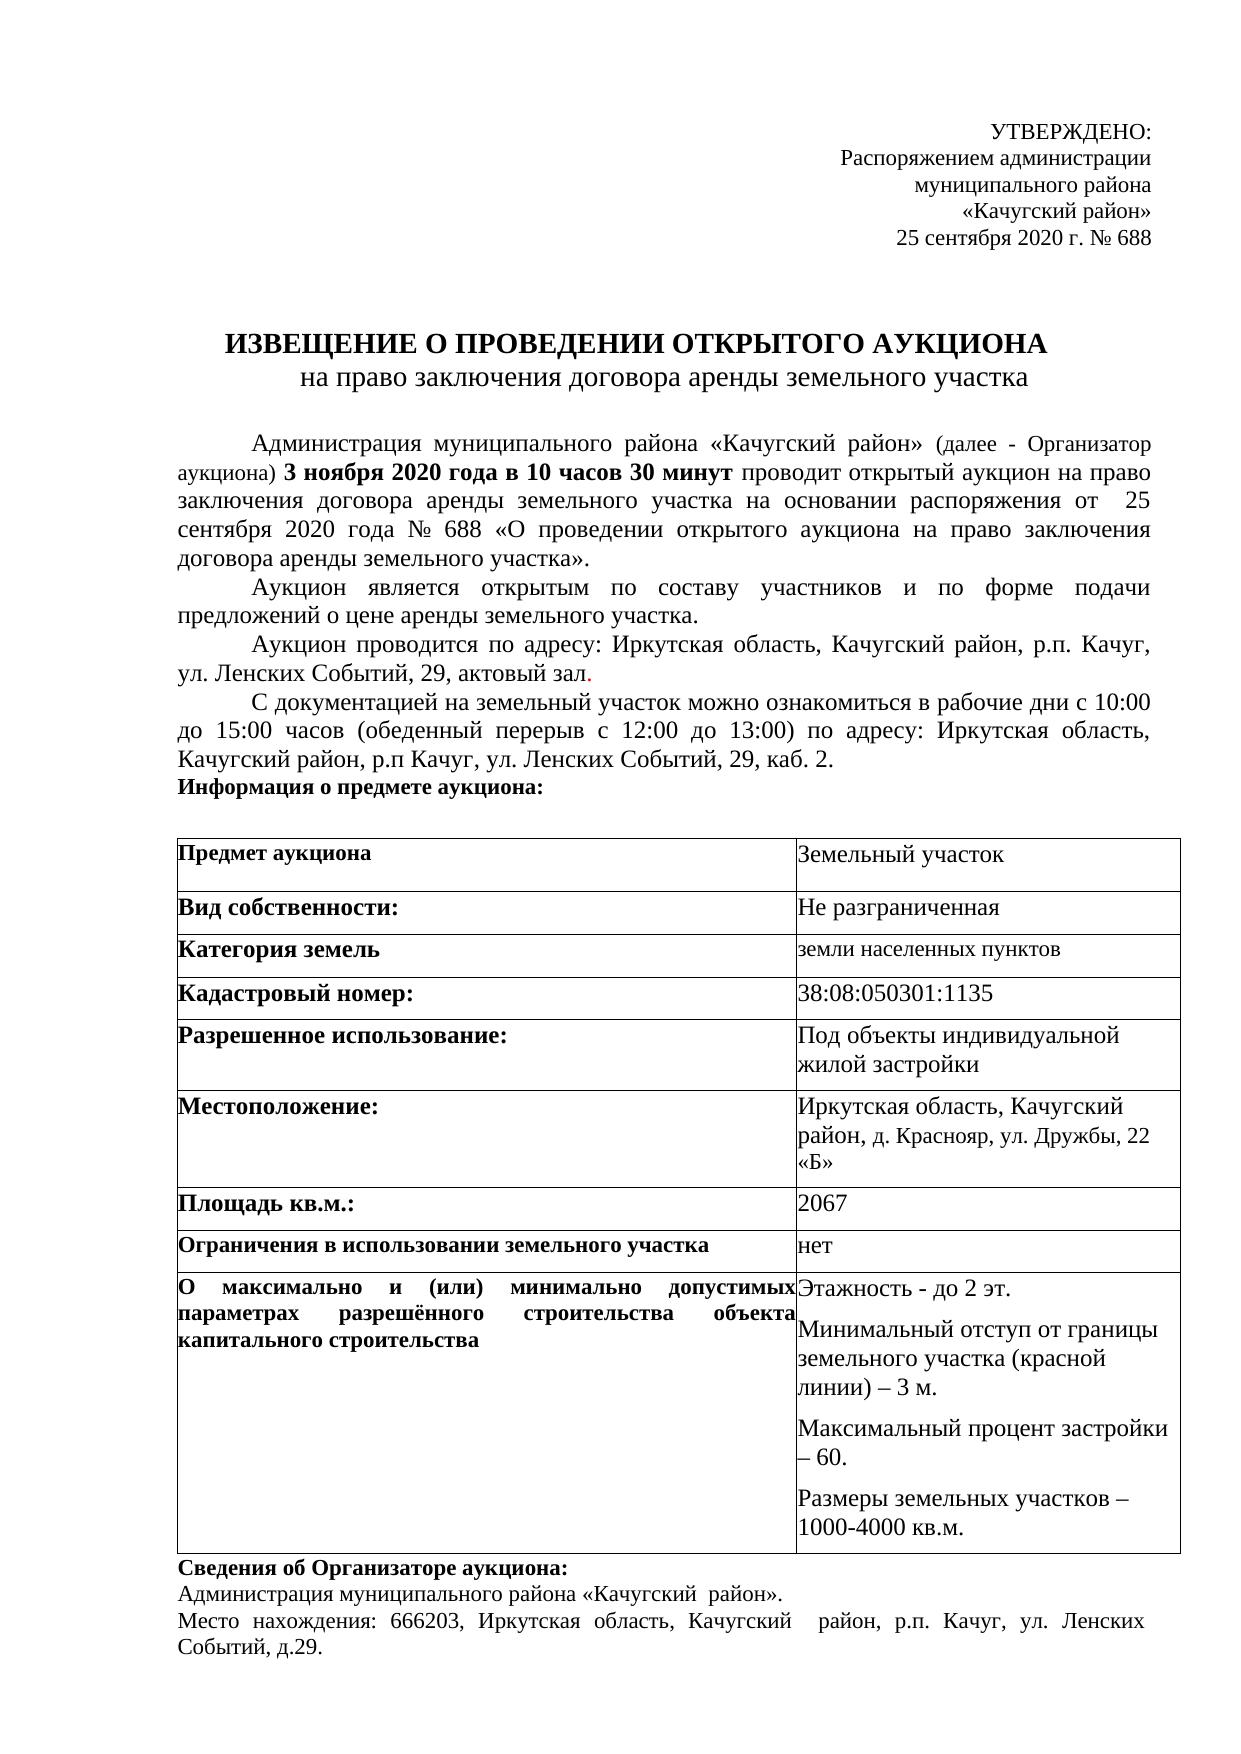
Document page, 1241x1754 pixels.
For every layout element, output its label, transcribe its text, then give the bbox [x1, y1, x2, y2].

text Аукцион является открытым по составу участников и по форме подачи предложений о цене аренды земельного участка. [177, 572, 1152, 629]
table_header Предмет аукциона [178, 839, 796, 891]
table_cell Вид собственности: [178, 892, 796, 933]
table_cell земли населенных пунктов [797, 935, 1180, 977]
table_cell 38:08:050301:1135 [797, 978, 1180, 1019]
text муниципального района [177, 171, 1152, 197]
text «Качугский район» [177, 197, 1152, 223]
table_cell нет [797, 1231, 1180, 1272]
table_cell Ограничения в использовании земельного участка [178, 1231, 796, 1272]
text Аукцион проводится по адресу: Иркутская область, Качугский район, р.п. Качуг, ул. Ленских Событий, 29, актовый зал. [177, 629, 1152, 687]
table_cell 2067 [797, 1188, 1180, 1229]
text Распоряжением администрации [177, 144, 1152, 171]
text Место нахождения: 666203, Иркутская область, Качугский район, р.п. Качуг, ул. Ленских Событий, д.29. [177, 1607, 1146, 1659]
table_cell Под объекты индивидуальной жилой застройки [797, 1020, 1180, 1090]
table_cell Иркутская область, Качугский район, д. Краснояр, ул. Дружбы, 22 «Б» [797, 1091, 1180, 1187]
text С документацией на земельный участок можно ознакомиться в рабочие дни с 10:00 до 15:00 часов (обеденный перерыв с 12:00 до 13:00) по адресу: Иркутская область, Качугский район, р.п Качуг, ул. Ленских Событий, 29, каб. 2. [177, 687, 1152, 773]
table_header Земельный участок [797, 839, 1180, 891]
table_cell Площадь кв.м.: [178, 1188, 796, 1229]
table_cell О максимально и (или) минимально допустимых параметрах разрешённого строительства объекта капитального строительства [178, 1273, 796, 1553]
text Сведения об Организаторе аукциона: [177, 1554, 1146, 1580]
text ИЗВЕЩЕНИЕ О ПРОВЕДЕНИИ ОТКРЫТОГО АУКЦИОНА [177, 331, 1095, 359]
text Администрация муниципального района «Качугский район» (далее - Организатор аукциона) 3 ноября 2020 года в 10 часов 30 минут проводит открытый аукцион на право заключения договора аренды земельного участка на основании распоряжения от 25 сентября 2020 года № 688 «О проведении открытого аукциона на право заключения договора аренды земельного участка». [177, 428, 1152, 572]
text на право заключения договора аренды земельного участка [177, 359, 1152, 393]
text УТВЕРЖДЕНО: [177, 118, 1152, 144]
table_cell Кадастровый номер: [178, 978, 796, 1019]
text 25 сентября 2020 г. № 688 [650, 223, 1152, 250]
table_cell Разрешенное использование: [178, 1020, 796, 1090]
table_cell Местоположение: [178, 1091, 796, 1187]
text Администрация муниципального района «Качугский район». [177, 1580, 1146, 1607]
table_cell Категория земель [178, 935, 796, 977]
table_cell Не разграниченная [797, 892, 1180, 933]
table_cell Этажность - до 2 эт. Минимальный отступ от границы земельного участка (красной линии) – . Максимальный процент застройки – 60. Размеры земельных участков – 1000-4000 кв.м. [797, 1273, 1180, 1553]
text Информация о предмете аукциона: [177, 773, 1152, 799]
